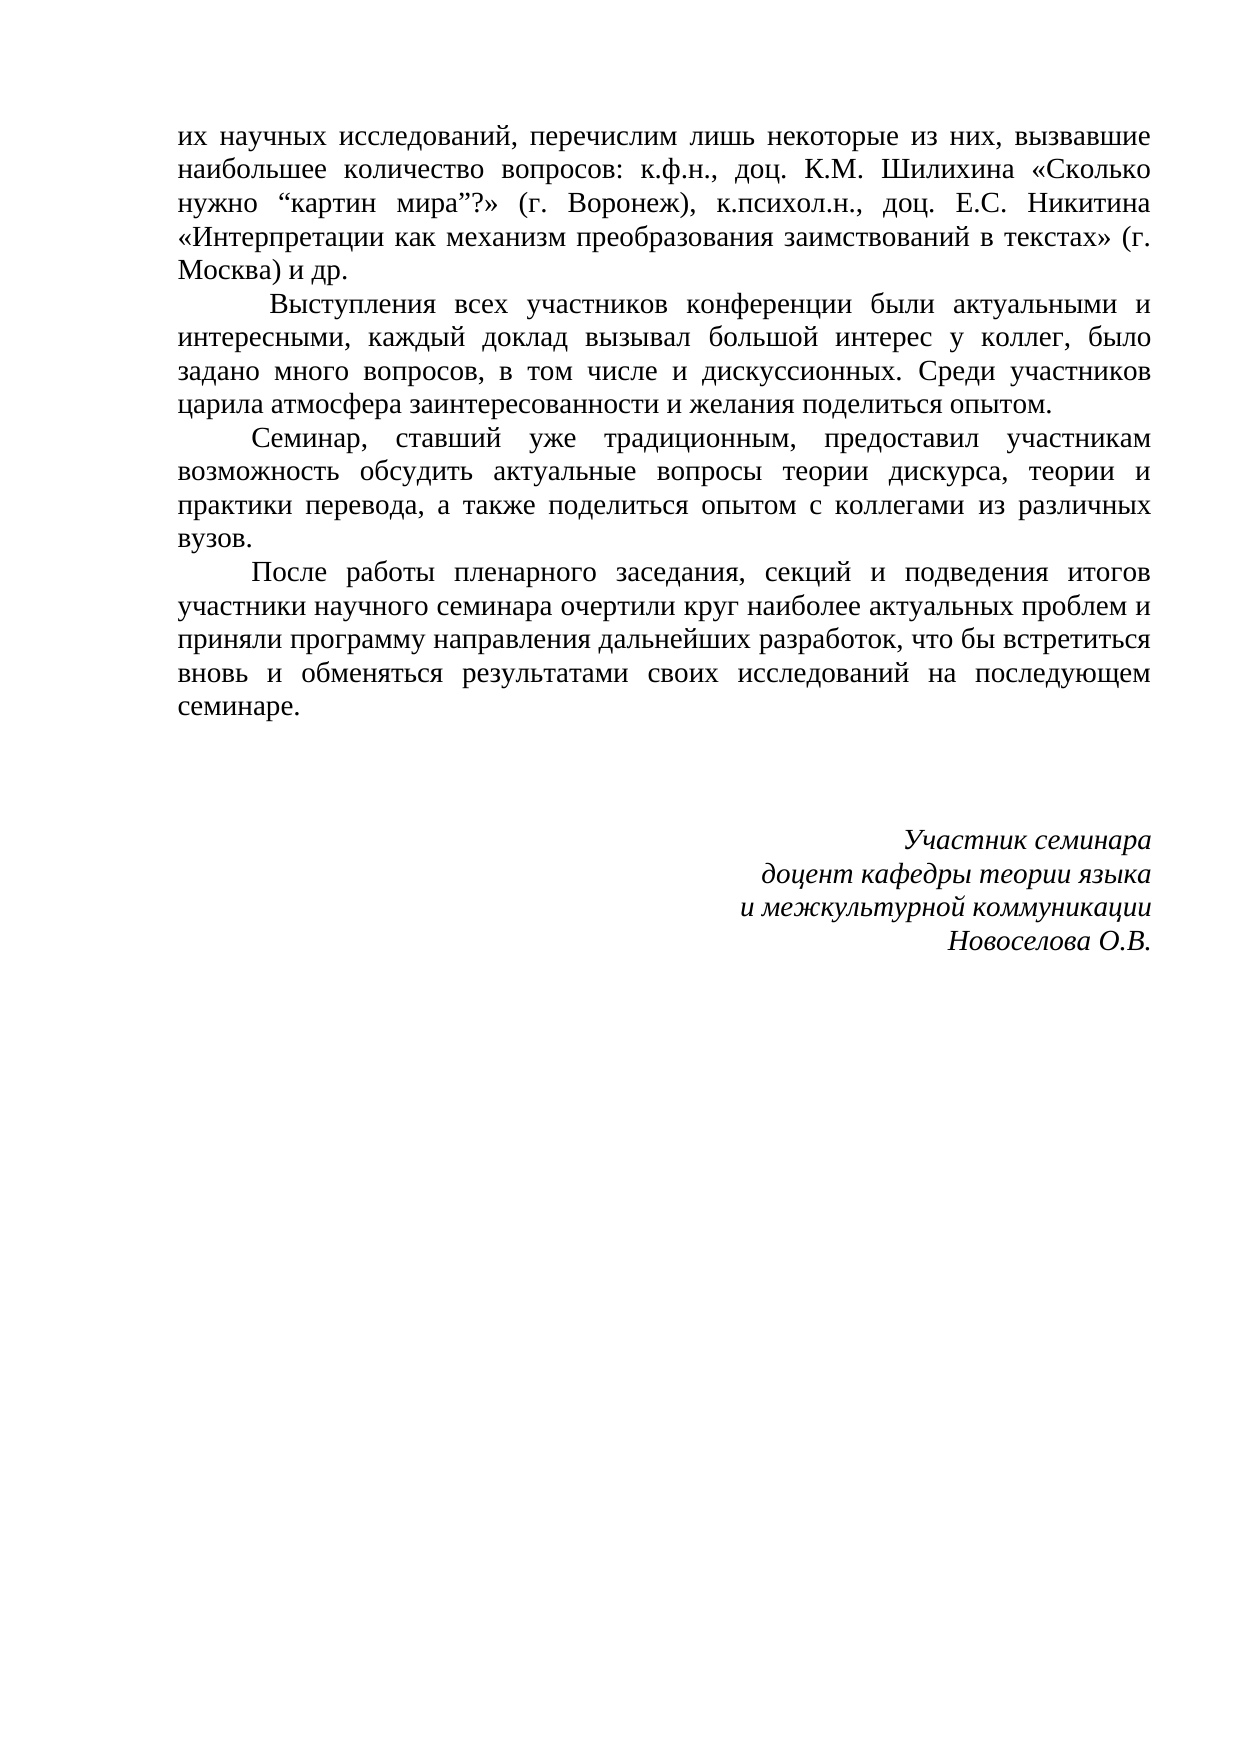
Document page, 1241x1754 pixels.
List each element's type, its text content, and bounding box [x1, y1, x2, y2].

text После работы пленарного заседания, секций и подведения итогов участники научного семинара очертили круг наиболее актуальных проблем и приняли программу направления дальнейших разработок, что бы встретиться вновь и обменяться результатами своих исследований на последующем семинаре. [177, 554, 1152, 722]
text и межкультурной коммуникации [177, 889, 1152, 923]
text Участник семинара [177, 822, 1152, 856]
text доцент кафедры теории языка [177, 856, 1152, 889]
text Семинар, ставший уже традиционным, предоставил участникам возможность обсудить актуальные вопросы теории дискурса, теории и практики перевода, а также поделиться опытом с коллегами из различных вузов. [177, 420, 1152, 554]
text Новоселова О.В. [177, 923, 1152, 957]
text Выступления всех участников конференции были актуальными и интересными, каждый доклад вызывал большой интерес у коллег, было задано много вопросов, в том числе и дискуссионных. Среди участников царила атмосфера заинтересованности и желания поделиться опытом. [177, 286, 1152, 420]
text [177, 118, 1152, 286]
